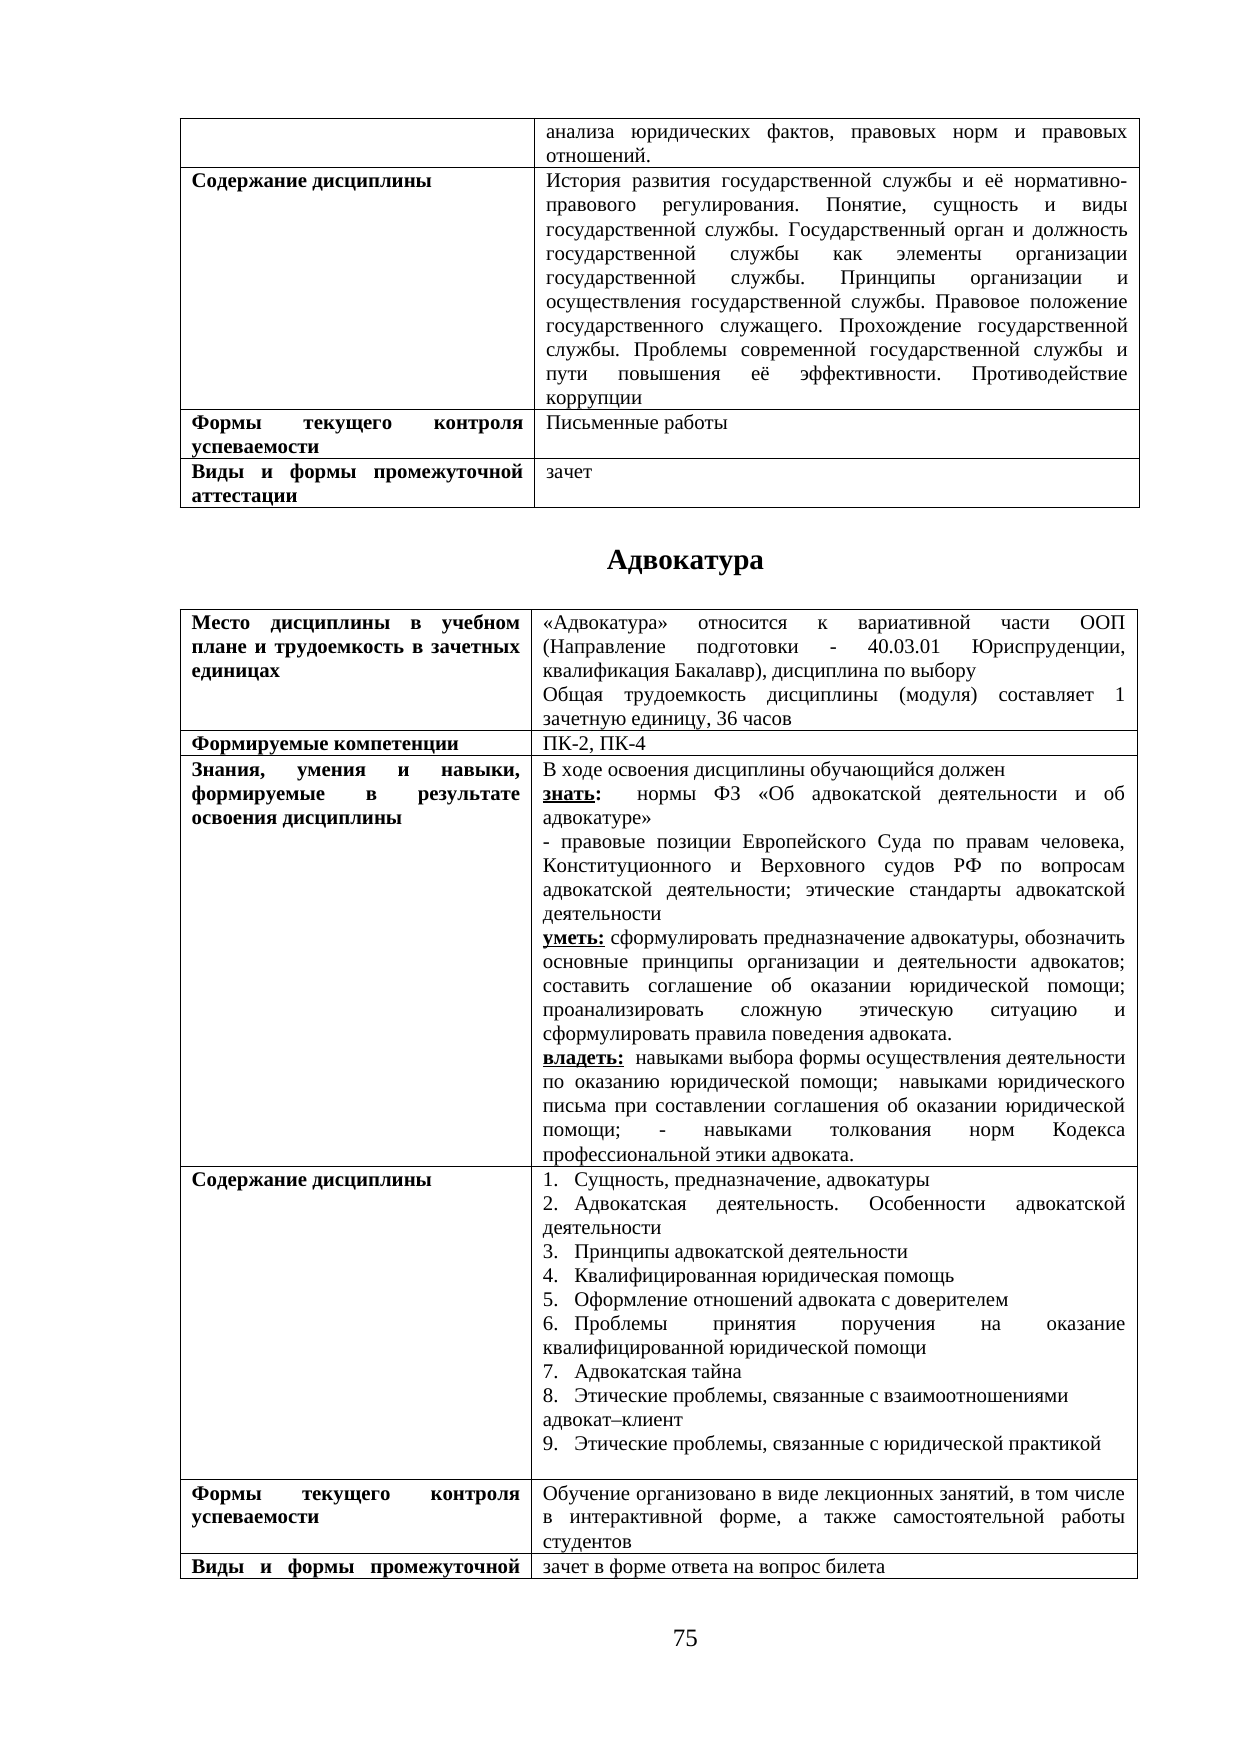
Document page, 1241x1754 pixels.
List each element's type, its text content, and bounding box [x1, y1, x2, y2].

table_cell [181, 1554, 531, 1578]
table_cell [532, 1554, 1137, 1578]
table_cell Формируемые компетенции [181, 731, 531, 755]
table_cell Формы текущего контроля успеваемости [181, 410, 534, 458]
text Адвокатура [177, 542, 1152, 575]
table_cell История развития государственной службы и её нормативно-правового регулирования. Понятие, сущность и виды государственной службы. Государственный орган и должность государственной службы как элементы организации государственной службы. Принципы организации и осуществления государственной службы. Правовое положение государственного служащего. Прохождение государственной службы. Проблемы современной государственной службы и пути повышения её эффективности. Противодействие коррупции [535, 168, 1139, 409]
table_cell зачет [535, 459, 1139, 507]
table_cell Содержание дисциплины [181, 1167, 531, 1479]
table_header Место дисциплины в учебном плане и трудоемкость в зачетных единицах [181, 610, 531, 730]
table_cell ПК-2, ПК-4 [532, 731, 1137, 755]
table_cell 1. Сущность, предназначение, адвокатуры 2. Адвокатская деятельность. Особенности адвокатской деятельности 3. Принципы адвокатской деятельности 4. Квалифицированная юридическая помощь 5. Оформление отношений адвоката с доверителем 6. Проблемы принятия поручения на оказание квалифицированной юридической помощи 7. Адвокатская тайна 8. Этические проблемы, связанные с взаимоотношениями адвокат–клиент 9. Этические проблемы, связанные с юридической практикой [532, 1167, 1137, 1479]
table_cell Виды и формы промежуточной аттестации [181, 459, 534, 507]
table_cell Содержание дисциплины [181, 168, 534, 409]
table_cell В ходе освоения дисциплины обучающийся должен знать: нормы ФЗ «Об адвокатской деятельности и об адвокатуре» - правовые позиции Европейского Суда по правам человека, Конституционного и Верховного судов РФ по вопросам адвокатской деятельности; этические стандарты адвокатской деятельности уметь: сформулировать предназначение адвокатуры, обозначить основные принципы организации и деятельности адвокатов; составить соглашение об оказании юридической помощи; проанализировать сложную этическую ситуацию и сформулировать правила поведения адвоката. владеть: навыками выбора формы осуществления деятельности по оказанию юридической помощи; навыками юридического письма при составлении соглашения об оказании юридической помощи; - навыками толкования норм Кодекса профессиональной этики адвоката. [532, 756, 1137, 1166]
table_header «Адвокатура» относится к вариативной части ООП (Направление подготовки - 40.03.01 Юриспруденции, квалификация Бакалавр), дисциплина по выбору Общая трудоемкость дисциплины (модуля) составляет 1 зачетную единицу, 36 часов [532, 610, 1137, 730]
table_cell Формы текущего контроля успеваемости [181, 1480, 531, 1553]
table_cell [535, 119, 1139, 167]
table_cell Письменные работы [535, 410, 1139, 458]
table_cell Знания, умения и навыки, формируемые в результате освоения дисциплины [181, 756, 531, 1166]
table_cell Обучение организовано в виде лекционных занятий, в том числе в интерактивной форме, а также самостоятельной работы студентов [532, 1480, 1137, 1553]
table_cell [181, 119, 534, 167]
